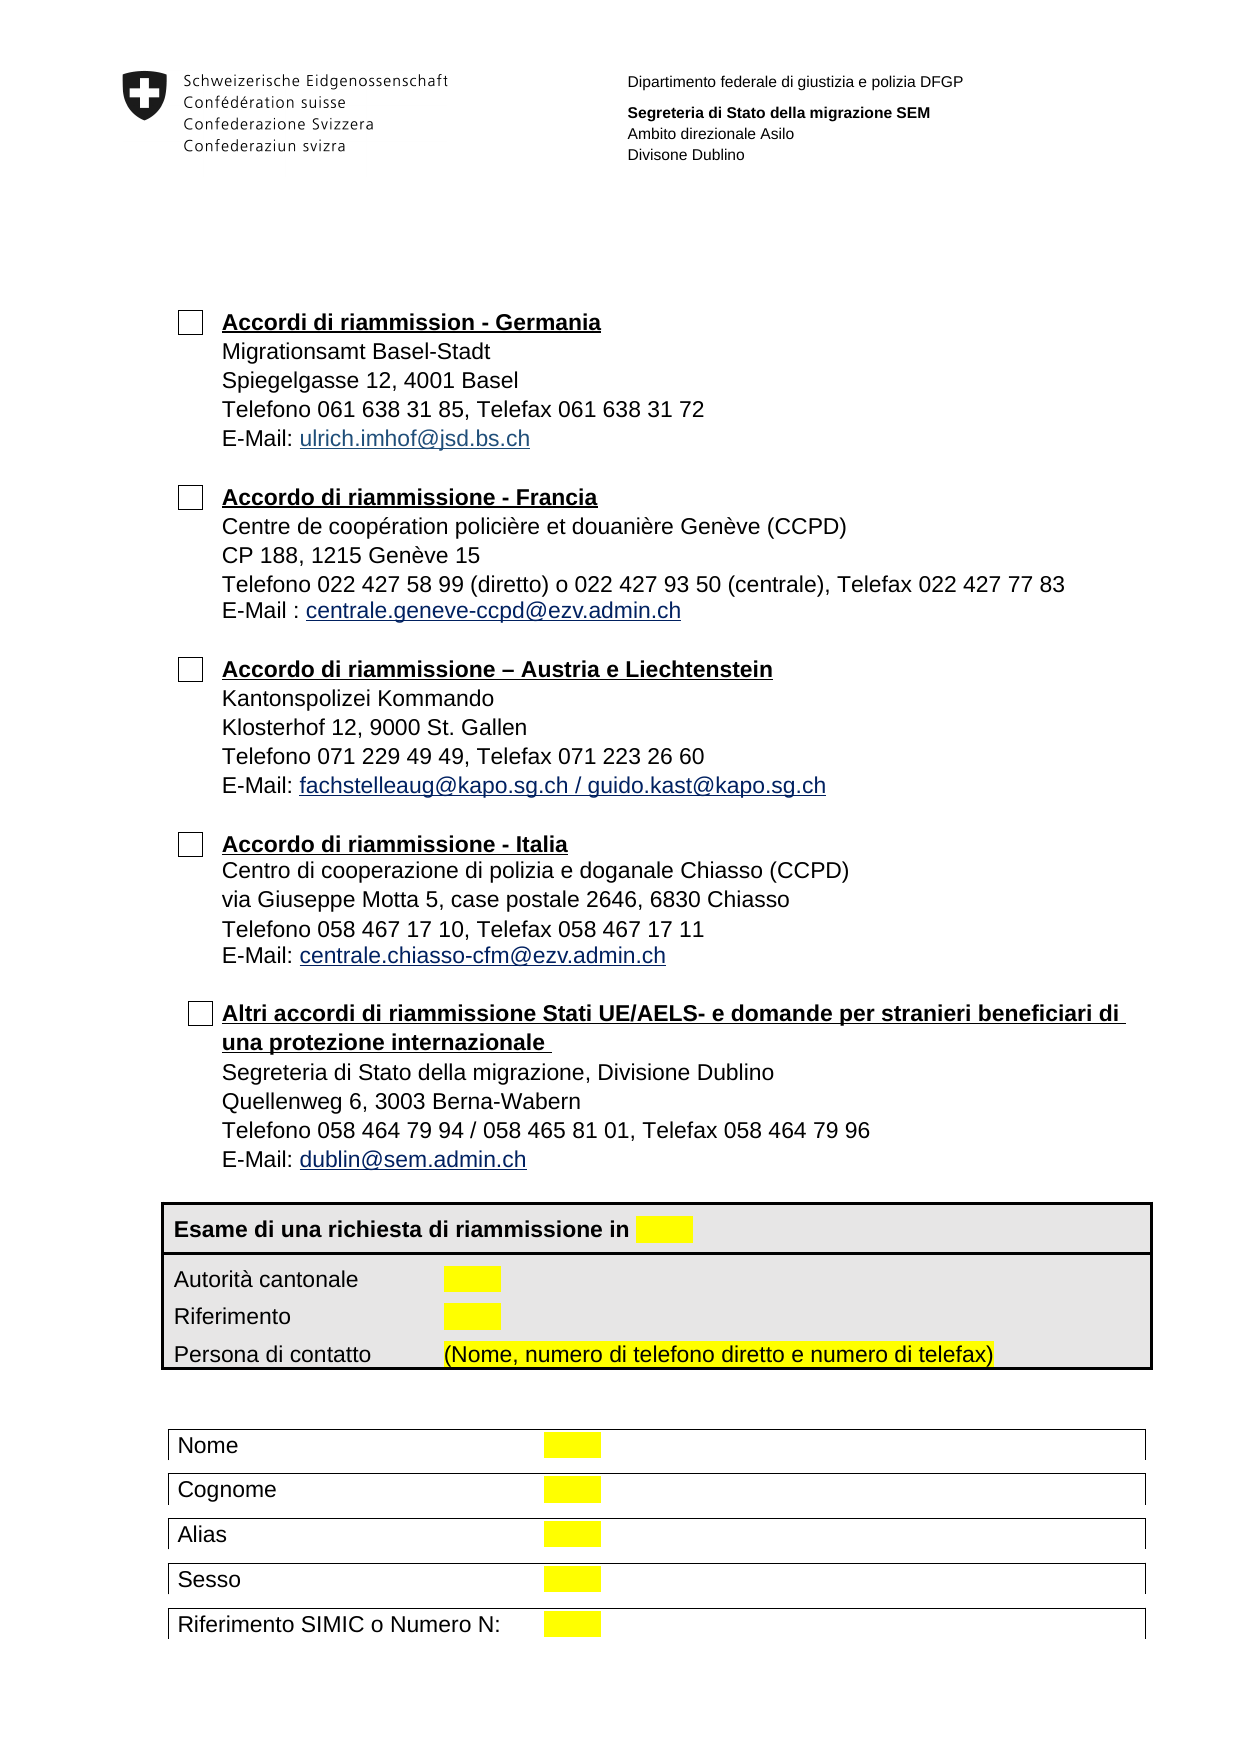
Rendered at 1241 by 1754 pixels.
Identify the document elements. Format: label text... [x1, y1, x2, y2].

text Telefono 058 467 17 10, Telefax 058 467 17 11 [222, 913, 1137, 942]
text Kantonspolizei Kommando [222, 682, 1137, 711]
text Riferimento SIMIC o Numero N: [169, 1609, 1145, 1639]
table_header Esame di una richiesta di riammissione in [164, 1205, 1150, 1252]
text Klosterhof 12, 9000 St. Gallen Telefono 071 229 49 49, Telefax 071 223 26 60 [222, 711, 1137, 770]
text Sesso [169, 1564, 1145, 1594]
text Accordo di riammissione – Austria e Liechtenstein [177, 653, 1137, 682]
text via Giuseppe Motta 5, case postale 2646, 6830 Chiasso [222, 883, 1137, 913]
table_cell (Nome, numero di telefono diretto e numero di telefax) [432, 1255, 1150, 1367]
text Segreteria di Stato della migrazione, Divisione Dublino Quellenweg 6, 3003 Berna-Wabern [177, 1056, 1137, 1114]
text Alias [169, 1519, 1145, 1549]
text Accordo di riammissione - Italia [177, 828, 1137, 857]
text Centre de coopération policière et douanière Genève (CCPD) [222, 510, 1166, 539]
picture [122, 70, 448, 177]
text Spiegelgasse 12, 4001 Basel Telefono 061 638 31 85, Telefax 061 638 31 72 E-Mail: ulrich.imhof@jsd.bs.ch [222, 364, 1137, 452]
text Accordo di riammissione - Francia [177, 481, 1166, 510]
text Migrationsamt Basel-Stadt [222, 335, 1137, 364]
text Altri accordi di riammissione Stati UE/AELS- e domande per stranieri beneficiari di una protezione internazionale [187, 997, 1137, 1056]
text Telefono 058 464 79 94 / 058 465 81 01, Telefax 058 464 79 96 E-Mail: dublin@sem.admin.ch [222, 1114, 1137, 1172]
text Accordi di riammission - Germania [177, 306, 1137, 335]
text CP 188, 1215 Genève 15 Telefono 022 427 58 99 (diretto) o 022 427 93 50 (centrale), Telefax 022 427 77 83 [222, 539, 1166, 597]
table_cell Autorità cantonale Riferimento Persona di contatto [164, 1255, 432, 1367]
text Centro di cooperazione di polizia e doganale Chiasso (CCPD) [222, 857, 1137, 883]
text E-Mail: fachstelleaug@kapo.sg.ch / guido.kast@kapo.sg.ch [222, 770, 1137, 828]
text Nome [169, 1430, 1145, 1460]
text E-Mail: centrale.chiasso-cfm@ezv.admin.ch [222, 942, 1137, 968]
text Cognome [169, 1474, 1145, 1505]
text E-Mail : centrale.geneve-ccpd@ezv.admin.ch [222, 597, 1137, 624]
